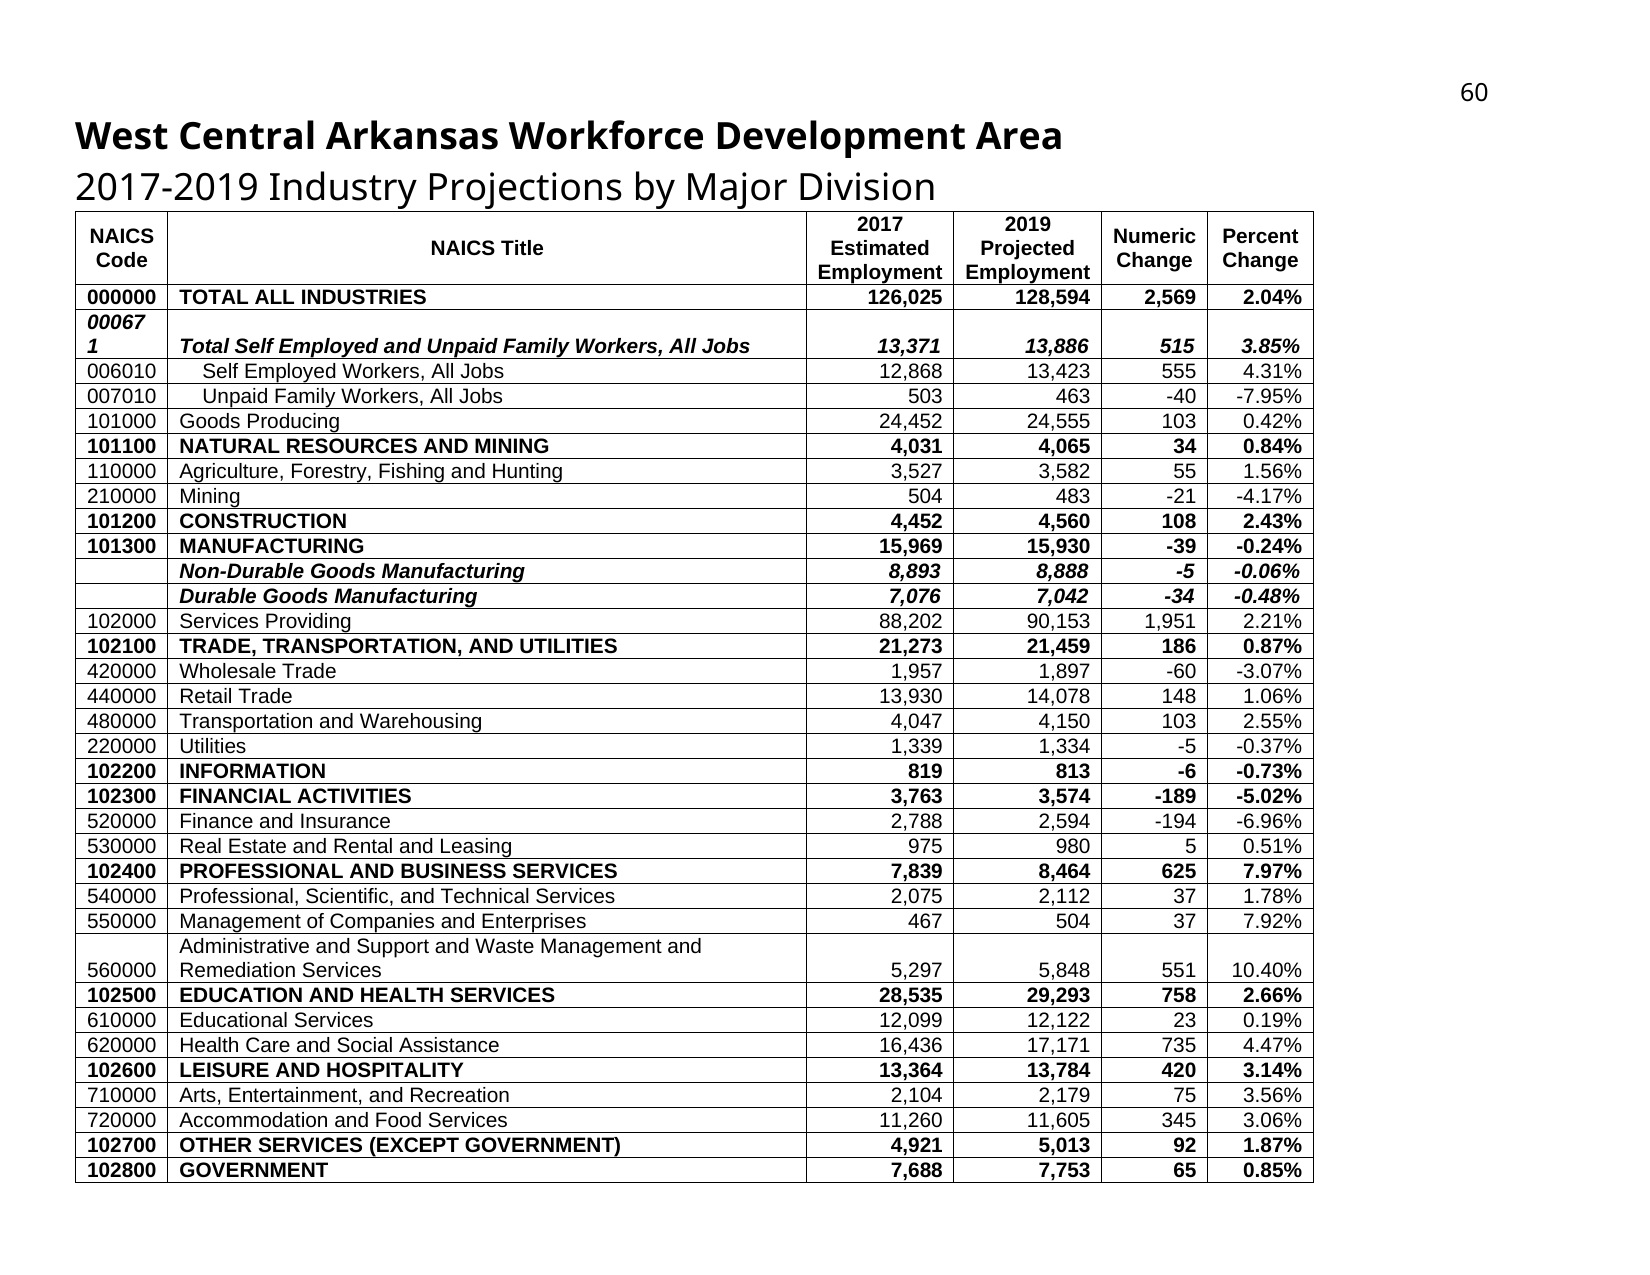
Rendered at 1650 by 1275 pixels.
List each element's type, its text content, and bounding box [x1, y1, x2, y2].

subtitle 2017-2019 Industry Projections by Major Division [75, 160, 1575, 211]
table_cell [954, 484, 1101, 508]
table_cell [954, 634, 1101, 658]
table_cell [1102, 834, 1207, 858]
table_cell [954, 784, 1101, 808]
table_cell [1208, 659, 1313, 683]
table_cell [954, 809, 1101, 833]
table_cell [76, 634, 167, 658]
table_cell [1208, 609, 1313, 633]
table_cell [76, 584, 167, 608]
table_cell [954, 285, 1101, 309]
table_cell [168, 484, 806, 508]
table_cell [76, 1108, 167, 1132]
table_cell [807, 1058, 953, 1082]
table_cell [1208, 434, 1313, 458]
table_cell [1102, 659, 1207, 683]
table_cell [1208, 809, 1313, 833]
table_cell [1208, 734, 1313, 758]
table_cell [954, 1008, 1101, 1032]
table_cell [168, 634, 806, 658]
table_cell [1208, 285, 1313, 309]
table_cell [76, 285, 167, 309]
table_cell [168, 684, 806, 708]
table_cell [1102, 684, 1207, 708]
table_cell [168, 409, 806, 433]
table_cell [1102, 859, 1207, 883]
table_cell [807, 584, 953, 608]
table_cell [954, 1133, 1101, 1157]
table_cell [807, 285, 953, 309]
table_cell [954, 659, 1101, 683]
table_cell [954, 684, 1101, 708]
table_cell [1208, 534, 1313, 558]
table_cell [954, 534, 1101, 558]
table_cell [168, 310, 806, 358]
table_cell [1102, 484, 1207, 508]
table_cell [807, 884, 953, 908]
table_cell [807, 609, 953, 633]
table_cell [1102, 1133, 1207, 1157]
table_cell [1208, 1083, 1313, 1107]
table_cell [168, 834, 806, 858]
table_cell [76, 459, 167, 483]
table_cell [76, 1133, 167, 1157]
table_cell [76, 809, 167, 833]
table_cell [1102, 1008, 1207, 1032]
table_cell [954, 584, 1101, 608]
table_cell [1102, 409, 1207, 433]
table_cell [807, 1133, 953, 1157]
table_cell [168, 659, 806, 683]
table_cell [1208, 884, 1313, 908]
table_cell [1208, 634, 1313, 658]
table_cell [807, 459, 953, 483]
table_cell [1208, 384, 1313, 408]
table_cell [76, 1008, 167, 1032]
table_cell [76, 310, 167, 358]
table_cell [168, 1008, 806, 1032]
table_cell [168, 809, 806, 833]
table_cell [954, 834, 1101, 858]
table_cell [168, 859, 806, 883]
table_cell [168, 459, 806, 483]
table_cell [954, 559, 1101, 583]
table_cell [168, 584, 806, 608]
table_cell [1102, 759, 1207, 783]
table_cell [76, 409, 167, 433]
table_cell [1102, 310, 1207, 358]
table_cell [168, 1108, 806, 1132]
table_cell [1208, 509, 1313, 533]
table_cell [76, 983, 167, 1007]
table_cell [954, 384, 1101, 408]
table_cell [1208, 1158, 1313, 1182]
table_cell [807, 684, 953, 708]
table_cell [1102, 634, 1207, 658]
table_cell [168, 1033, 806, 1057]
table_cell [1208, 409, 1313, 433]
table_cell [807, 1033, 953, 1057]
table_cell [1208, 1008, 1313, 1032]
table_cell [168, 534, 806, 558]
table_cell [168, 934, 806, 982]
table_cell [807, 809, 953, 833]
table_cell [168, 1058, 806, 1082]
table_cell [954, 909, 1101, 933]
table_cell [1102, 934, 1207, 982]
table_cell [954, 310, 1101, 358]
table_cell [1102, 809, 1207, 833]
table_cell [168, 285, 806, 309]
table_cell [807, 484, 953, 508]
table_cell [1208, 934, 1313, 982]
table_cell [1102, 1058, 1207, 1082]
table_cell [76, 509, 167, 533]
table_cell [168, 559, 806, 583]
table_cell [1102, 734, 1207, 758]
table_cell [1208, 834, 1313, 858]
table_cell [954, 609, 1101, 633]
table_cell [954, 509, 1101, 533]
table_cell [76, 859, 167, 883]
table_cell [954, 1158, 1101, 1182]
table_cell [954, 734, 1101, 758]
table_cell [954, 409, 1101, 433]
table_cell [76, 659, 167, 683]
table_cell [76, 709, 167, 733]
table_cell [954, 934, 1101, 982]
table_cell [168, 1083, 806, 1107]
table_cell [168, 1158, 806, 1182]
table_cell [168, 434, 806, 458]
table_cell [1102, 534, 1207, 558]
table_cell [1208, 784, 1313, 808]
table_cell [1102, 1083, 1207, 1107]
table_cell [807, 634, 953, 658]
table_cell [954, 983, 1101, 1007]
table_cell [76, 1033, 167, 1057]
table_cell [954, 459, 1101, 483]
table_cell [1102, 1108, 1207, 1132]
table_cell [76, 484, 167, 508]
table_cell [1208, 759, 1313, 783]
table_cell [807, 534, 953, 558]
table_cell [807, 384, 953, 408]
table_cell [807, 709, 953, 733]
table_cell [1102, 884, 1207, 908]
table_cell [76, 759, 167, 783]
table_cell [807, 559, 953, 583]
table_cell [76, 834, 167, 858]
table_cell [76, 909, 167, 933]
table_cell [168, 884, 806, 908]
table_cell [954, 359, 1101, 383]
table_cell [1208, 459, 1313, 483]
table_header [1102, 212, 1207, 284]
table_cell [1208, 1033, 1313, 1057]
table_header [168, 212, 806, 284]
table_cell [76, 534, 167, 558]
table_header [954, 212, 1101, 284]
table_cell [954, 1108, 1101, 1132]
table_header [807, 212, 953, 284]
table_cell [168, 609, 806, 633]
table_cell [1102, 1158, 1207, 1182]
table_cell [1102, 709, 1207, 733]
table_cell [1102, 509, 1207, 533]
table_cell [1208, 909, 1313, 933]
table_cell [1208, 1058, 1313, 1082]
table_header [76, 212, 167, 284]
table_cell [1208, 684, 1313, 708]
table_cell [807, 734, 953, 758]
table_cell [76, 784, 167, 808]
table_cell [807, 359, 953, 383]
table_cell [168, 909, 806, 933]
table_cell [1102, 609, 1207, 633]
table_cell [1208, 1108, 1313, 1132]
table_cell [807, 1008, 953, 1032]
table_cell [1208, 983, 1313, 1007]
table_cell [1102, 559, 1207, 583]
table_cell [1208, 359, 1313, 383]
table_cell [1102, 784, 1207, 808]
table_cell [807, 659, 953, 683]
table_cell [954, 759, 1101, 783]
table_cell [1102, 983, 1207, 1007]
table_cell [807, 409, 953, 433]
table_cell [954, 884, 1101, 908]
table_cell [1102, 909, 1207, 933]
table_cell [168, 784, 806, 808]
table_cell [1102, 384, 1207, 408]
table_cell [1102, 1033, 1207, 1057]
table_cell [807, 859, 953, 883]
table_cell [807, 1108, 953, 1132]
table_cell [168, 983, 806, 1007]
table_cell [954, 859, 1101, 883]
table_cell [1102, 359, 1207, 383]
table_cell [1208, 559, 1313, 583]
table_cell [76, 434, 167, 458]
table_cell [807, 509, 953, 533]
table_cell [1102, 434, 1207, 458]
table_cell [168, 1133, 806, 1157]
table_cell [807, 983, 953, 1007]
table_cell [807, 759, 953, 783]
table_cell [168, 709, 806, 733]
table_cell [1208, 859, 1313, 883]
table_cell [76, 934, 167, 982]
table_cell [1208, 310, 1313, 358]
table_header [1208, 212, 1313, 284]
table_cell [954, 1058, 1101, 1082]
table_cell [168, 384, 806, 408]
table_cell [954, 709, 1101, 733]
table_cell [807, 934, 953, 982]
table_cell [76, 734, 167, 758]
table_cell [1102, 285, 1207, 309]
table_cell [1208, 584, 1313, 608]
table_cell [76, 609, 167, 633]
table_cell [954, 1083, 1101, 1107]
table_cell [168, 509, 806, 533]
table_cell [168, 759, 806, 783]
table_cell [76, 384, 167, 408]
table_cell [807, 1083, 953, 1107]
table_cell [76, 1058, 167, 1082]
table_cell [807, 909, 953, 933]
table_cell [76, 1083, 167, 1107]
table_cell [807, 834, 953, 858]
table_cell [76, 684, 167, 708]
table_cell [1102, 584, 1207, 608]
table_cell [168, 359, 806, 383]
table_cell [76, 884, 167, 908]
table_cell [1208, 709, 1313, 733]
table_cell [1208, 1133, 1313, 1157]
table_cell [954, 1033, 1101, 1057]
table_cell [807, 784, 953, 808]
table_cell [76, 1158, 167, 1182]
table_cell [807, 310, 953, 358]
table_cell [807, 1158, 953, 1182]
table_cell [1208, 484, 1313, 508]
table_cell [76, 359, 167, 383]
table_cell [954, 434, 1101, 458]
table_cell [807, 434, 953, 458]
subtitle West Workforce Development Area [75, 109, 1575, 160]
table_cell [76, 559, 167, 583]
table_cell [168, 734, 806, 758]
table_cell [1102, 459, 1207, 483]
